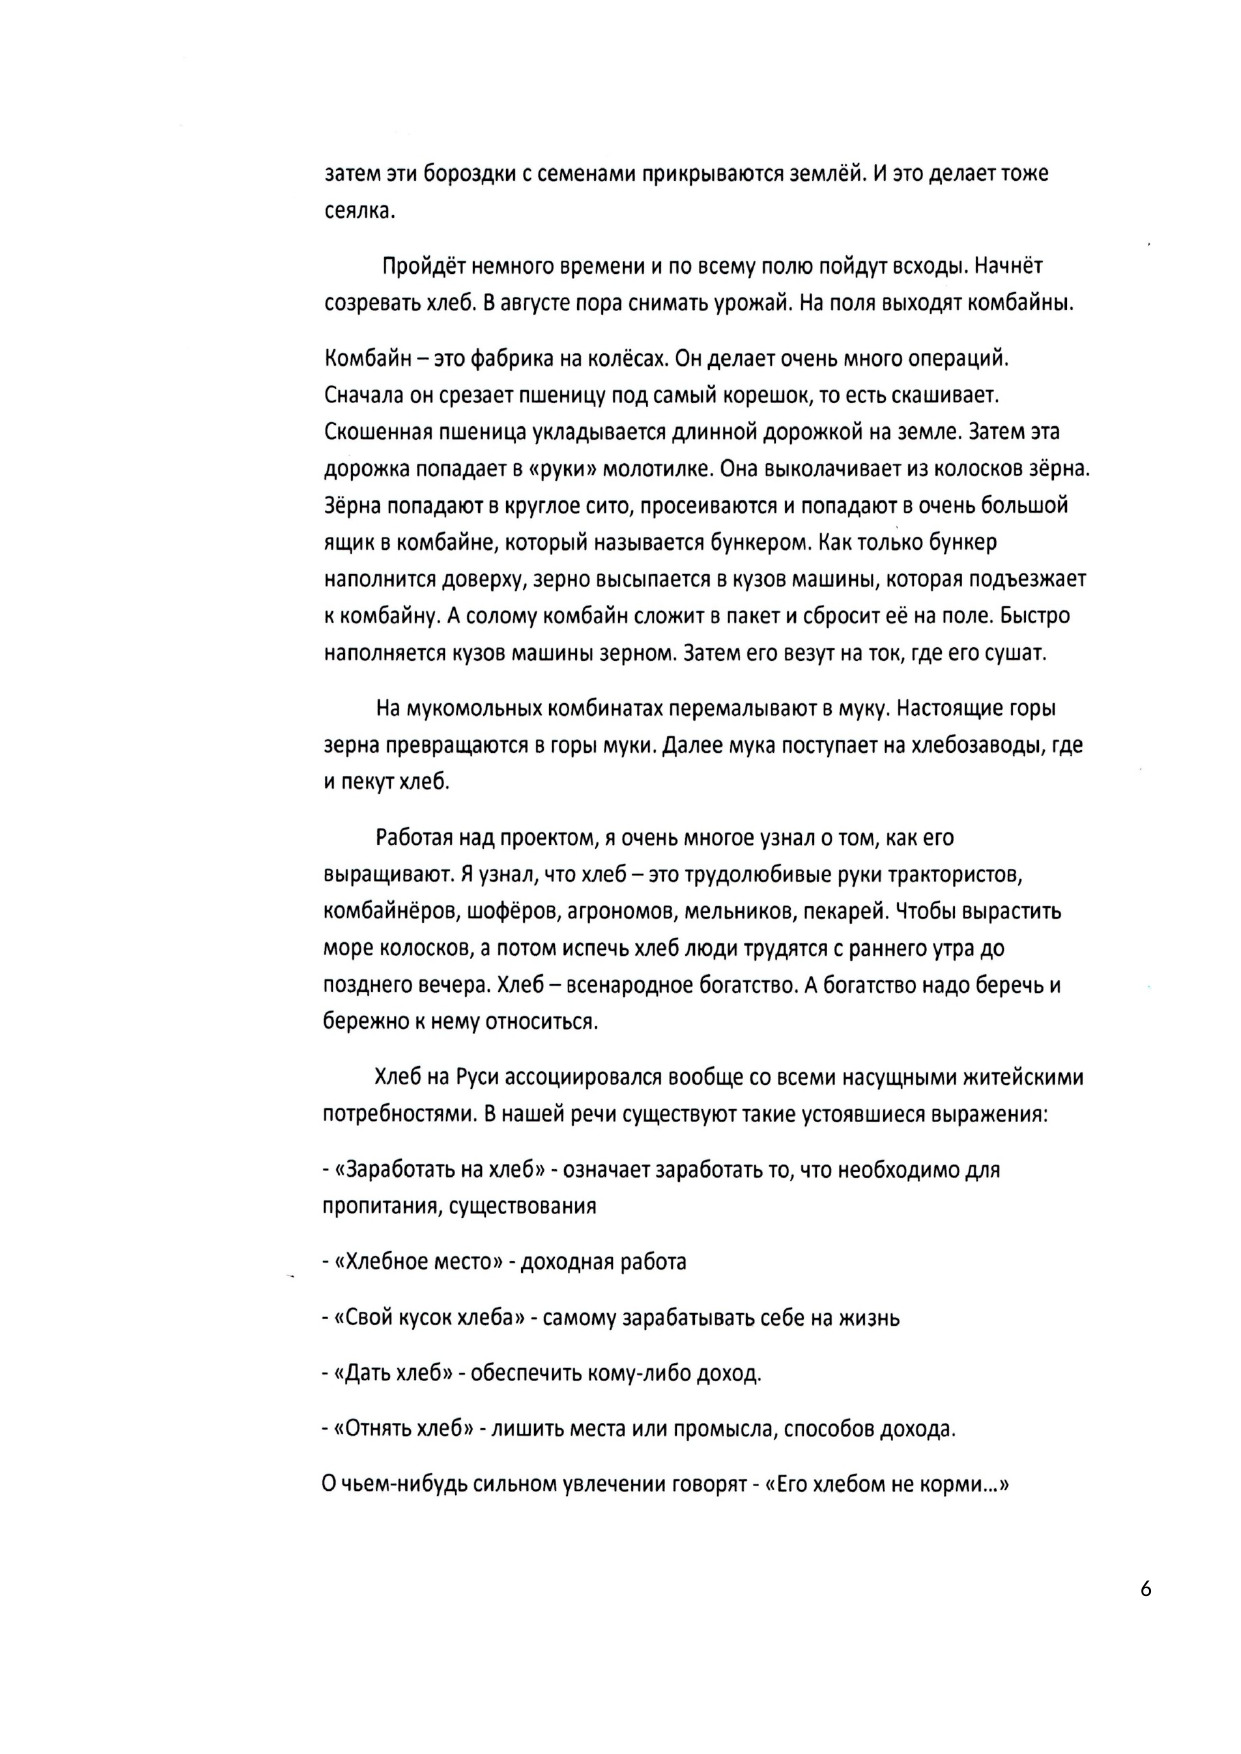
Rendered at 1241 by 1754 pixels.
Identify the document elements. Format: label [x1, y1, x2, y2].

picture [177, 56, 1153, 1575]
